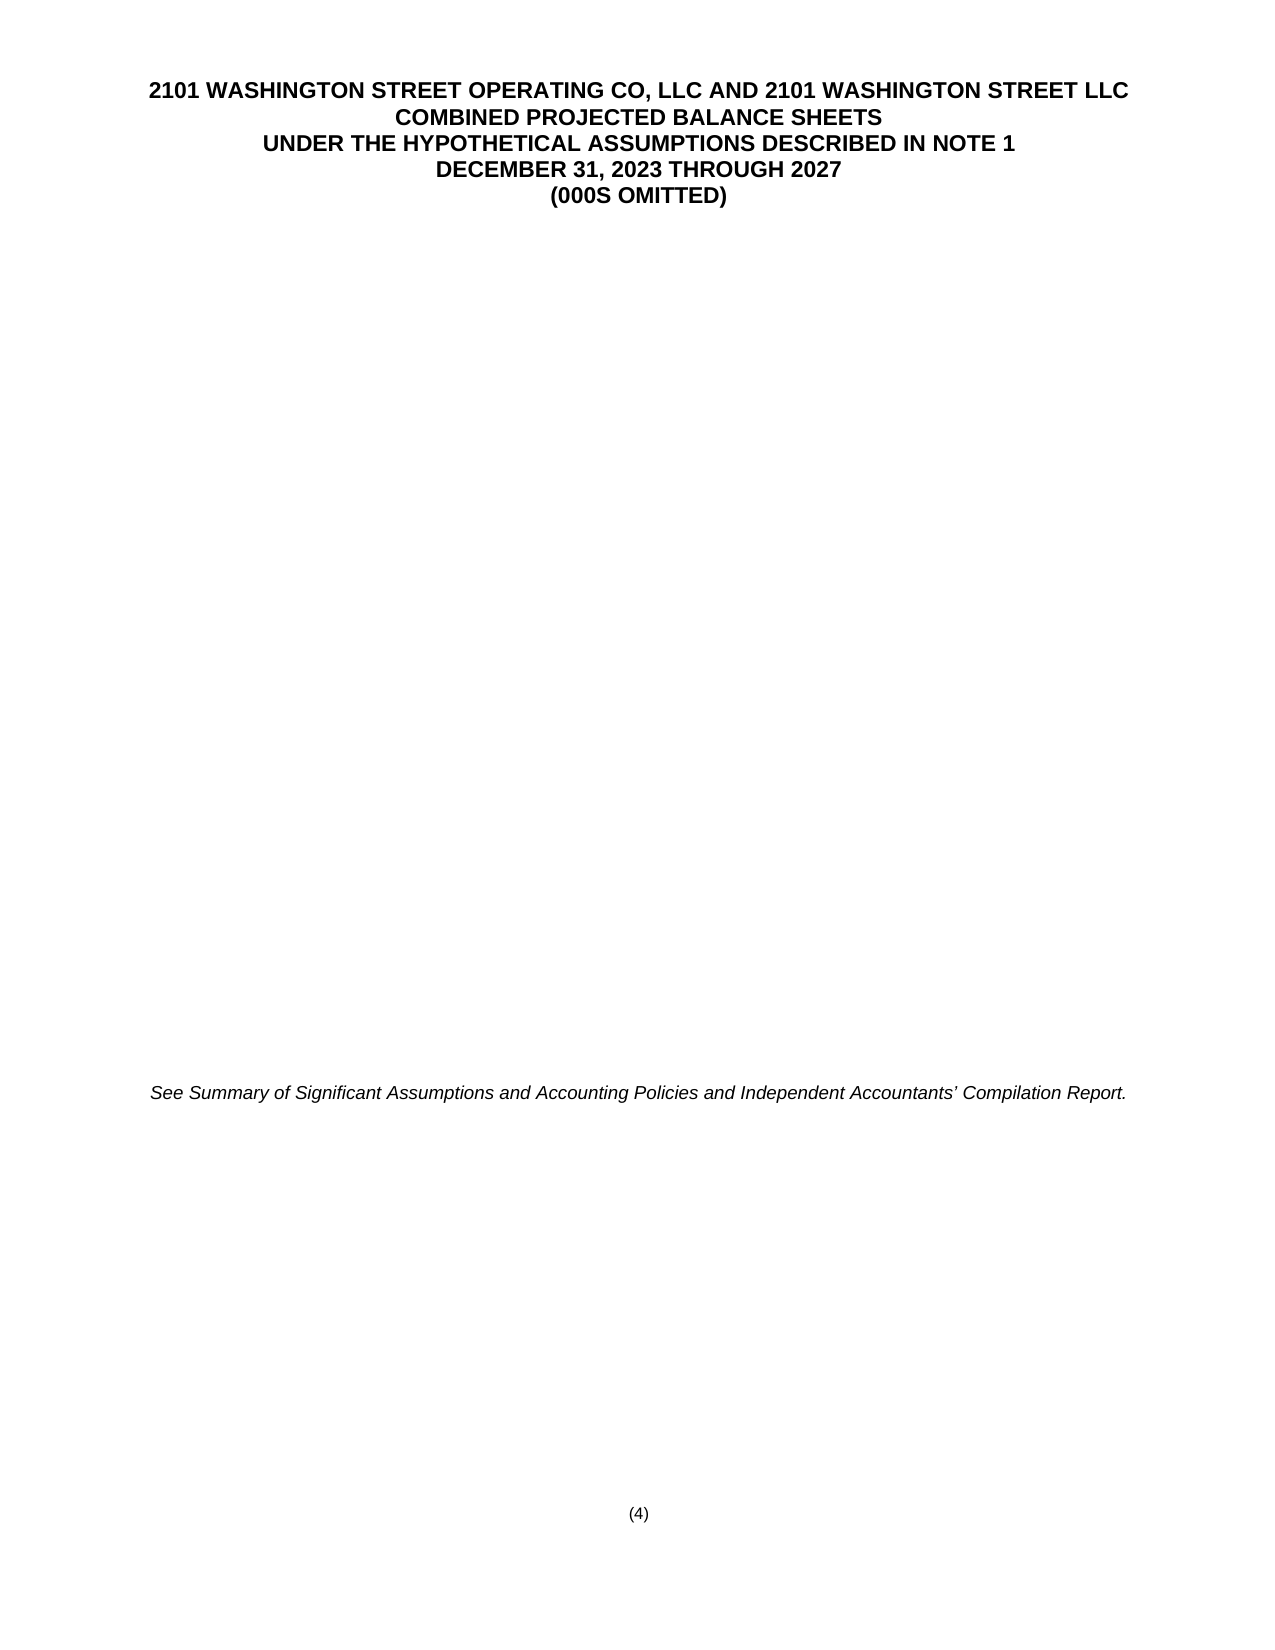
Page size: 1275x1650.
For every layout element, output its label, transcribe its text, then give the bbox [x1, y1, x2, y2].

text See Summary of Significant Assumptions and Accounting Policies and Independent Accountants’ Compilation Report. [104, 1082, 1173, 1103]
